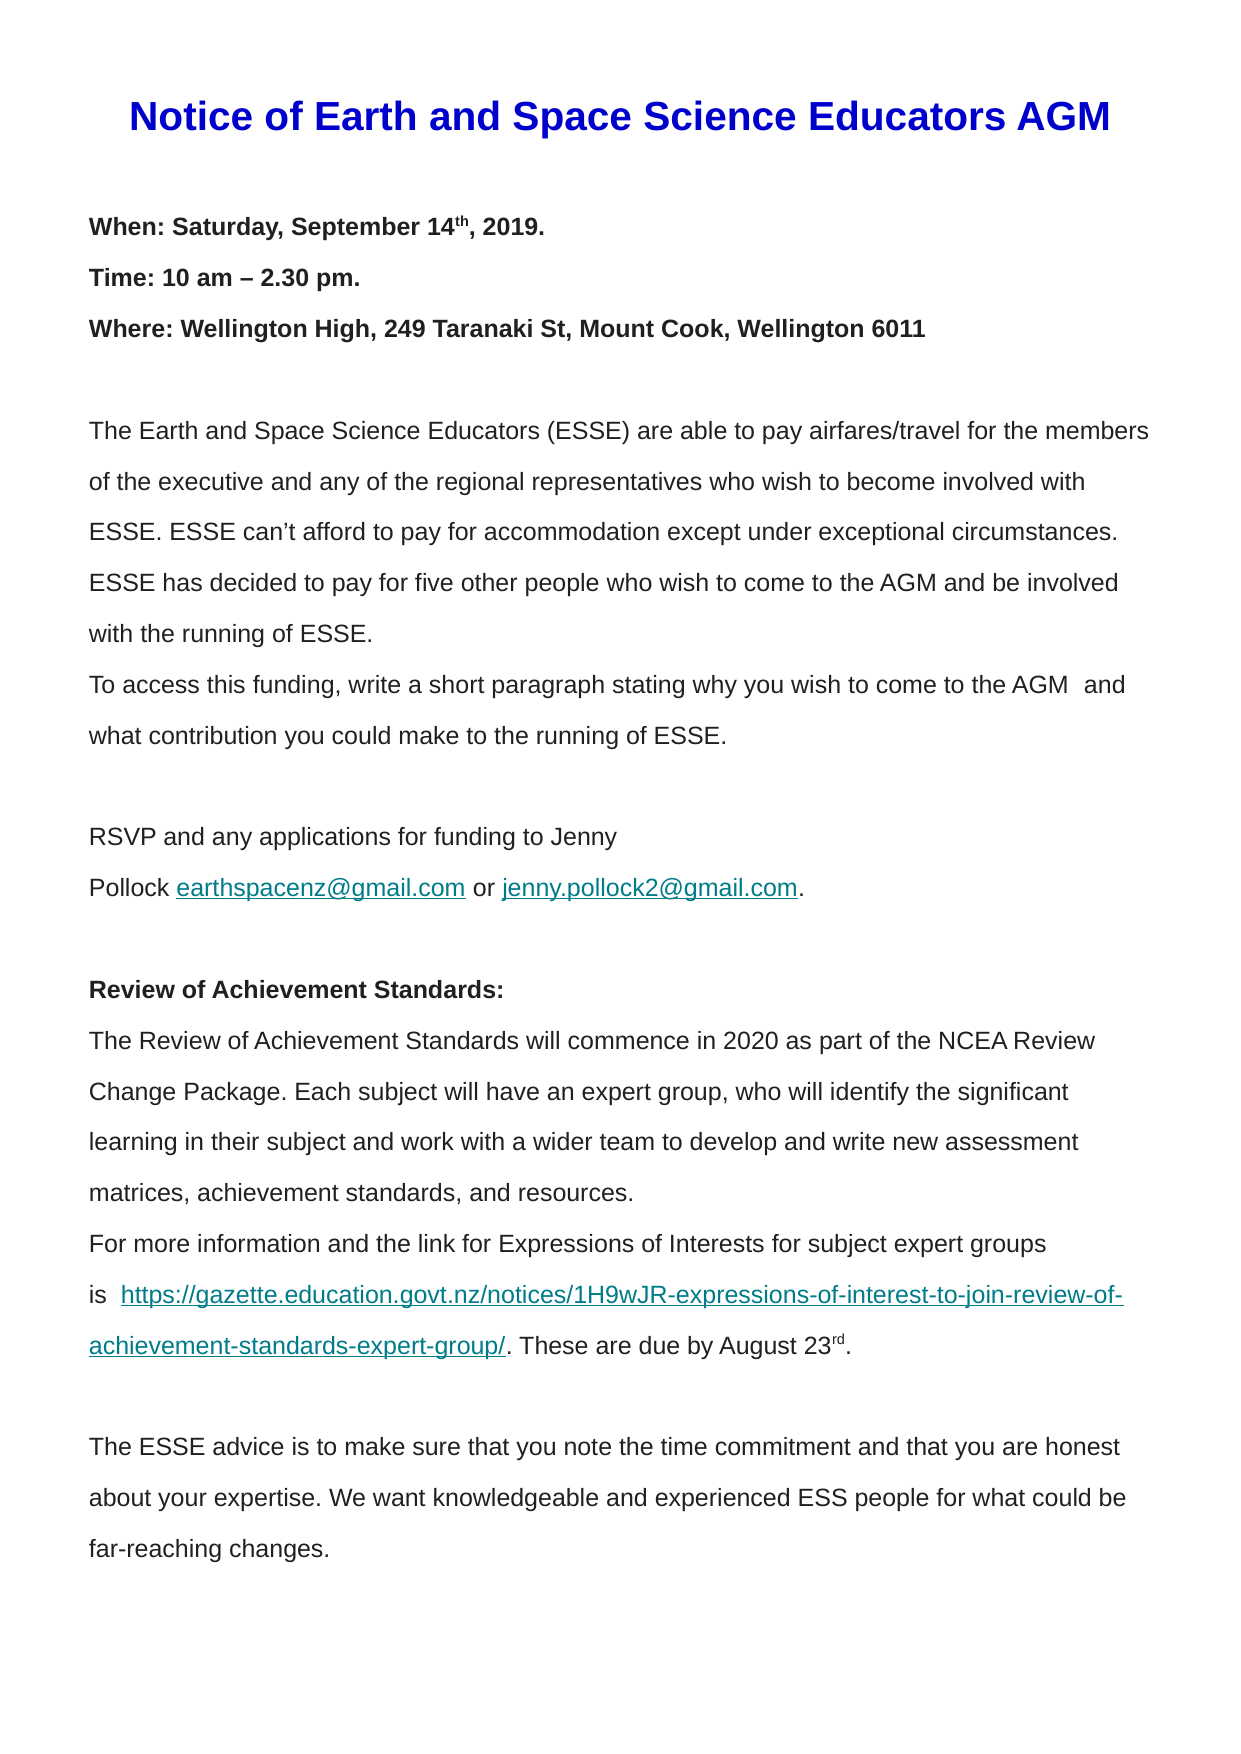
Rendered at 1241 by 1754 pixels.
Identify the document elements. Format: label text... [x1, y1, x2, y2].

text When: Saturday, September 14th, 2019. Time: 10 am – 2.30 pm. Where: Wellington High, 249 Taranaki St, Mount Cook, Wellington 6011 The Earth and Space Science Educators (ESSE) are able to pay airfares/travel for the members of the executive and any of the regional representatives who wish to become involved with ESSE. ESSE can’t afford to pay for accommodation except under exceptional circumstances. ESSE has decided to pay for five other people who wish to come to the AGM and be involved with the running of ESSE. To access this funding, write a short paragraph stating why you wish to come to the AGM and what contribution you could make to the running of ESSE. RSVP and any applications for funding to Jenny Pollock earthspacenz@gmail.com or jenny.pollock2@gmail.com. Review of Achievement Standards: The Review of Achievement Standards will commence in 2020 as part of the NCEA Review Change Package. Each subject will have an expert group, who will identify the significant learning in their subject and work with a wider team to develop and write new assessment matrices, achievement standards, and resources. For more information and the link for Expressions of Interests for subject expert groups is https://gazette.education.govt.nz/notices/1H9wJR-expressions-of-interest-to-join-review-of-achievement-standards-expert-group/. These are due by August 23rd. The ESSE advice is to make sure that you note the time commitment and that you are honest about your expertise. We want knowledgeable and experienced ESS people for what could be far-reaching changes. [89, 139, 1152, 1563]
text Notice of Earth and Space Science Educators AGM [89, 89, 1152, 139]
